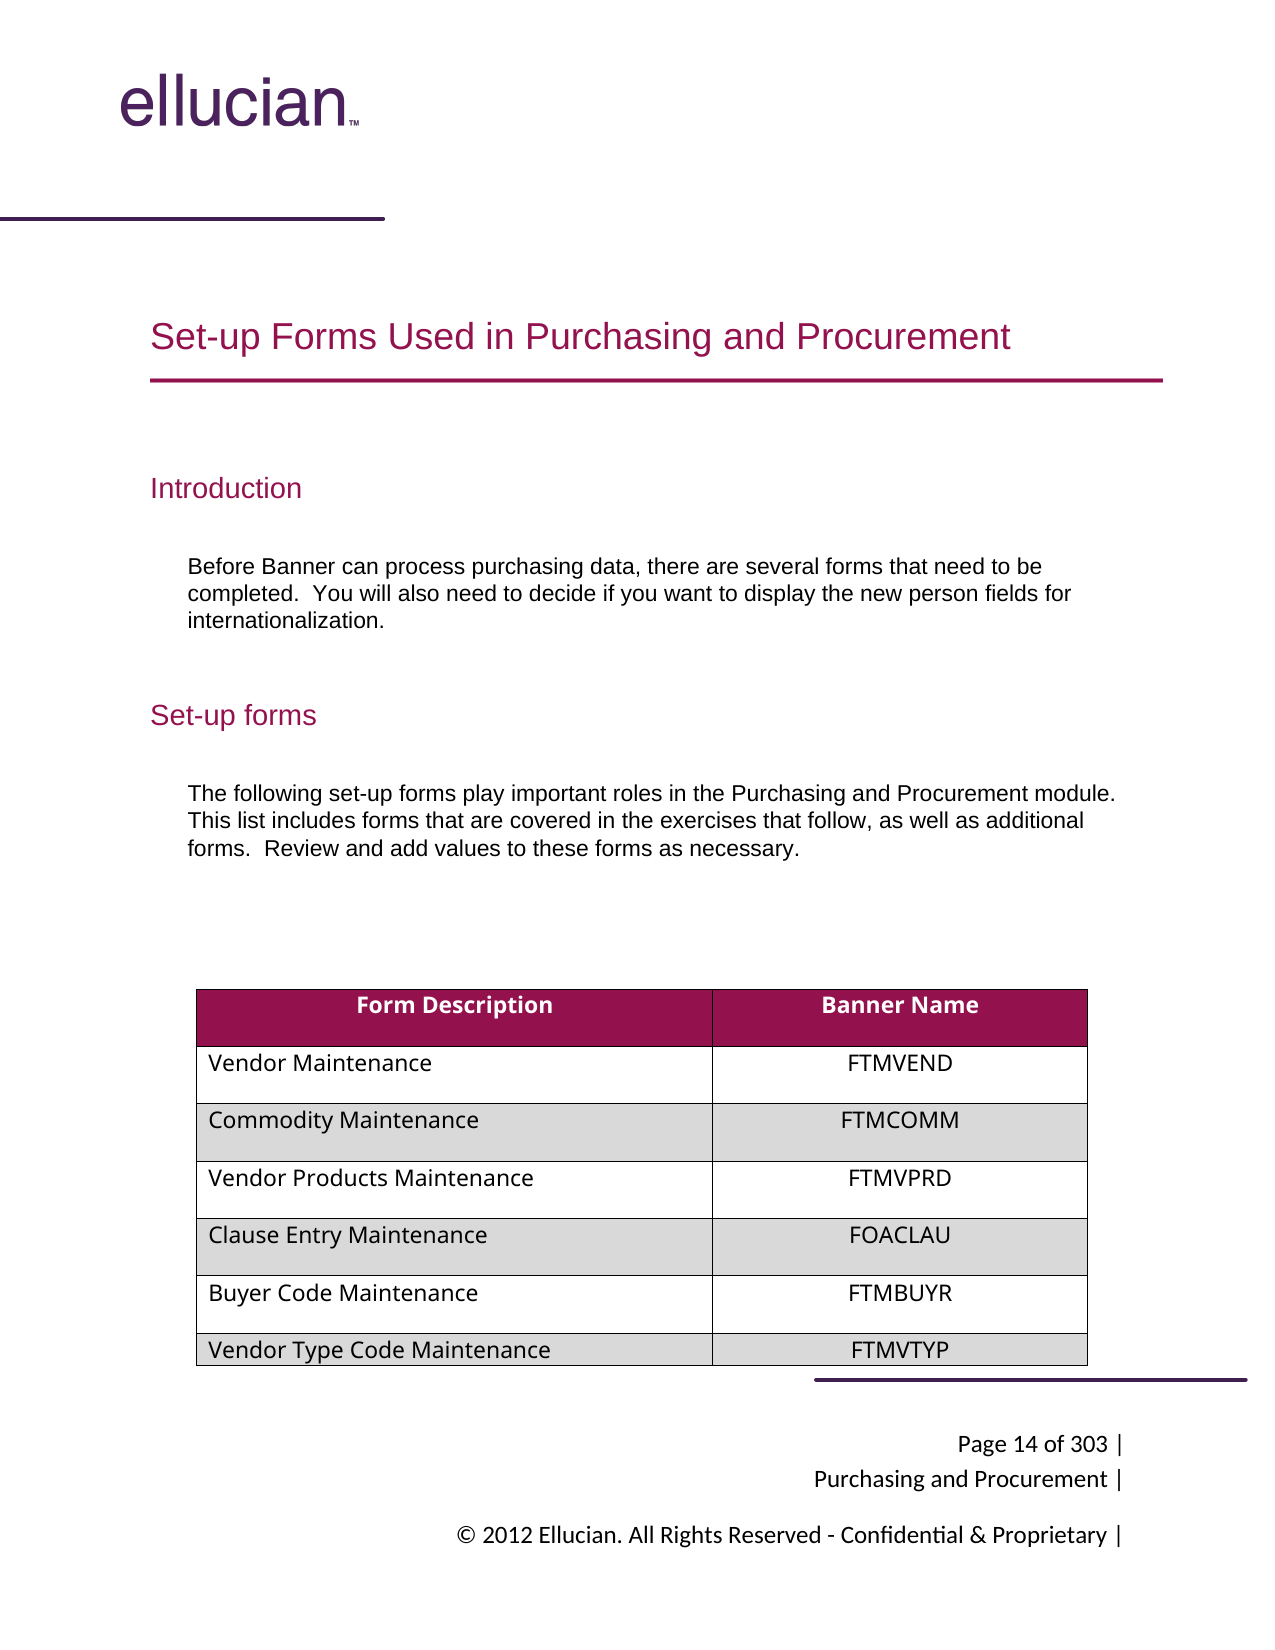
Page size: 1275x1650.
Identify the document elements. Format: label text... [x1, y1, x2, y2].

table_cell FTMVPRD [713, 1162, 1087, 1218]
table_header Banner Name [713, 990, 1087, 1046]
table_cell FTMCOMM [713, 1104, 1087, 1161]
picture [150, 377, 1163, 385]
table_cell Clause Entry Maintenance [197, 1219, 712, 1275]
text The following set-up forms play important roles in the Purchasing and Procurement module. This list includes forms that are covered in the exercises that follow, as well as additional forms. Review and add values to these forms as necessary. [187, 779, 1125, 861]
table_header Form Description [197, 990, 712, 1046]
table_cell FOACLAU [713, 1219, 1087, 1275]
text Before Banner can process purchasing data, there are several forms that need to be completed. You will also need to decide if you want to display the new person fields for internationalization. [187, 552, 1125, 634]
table_cell FTMVTYP [713, 1334, 1087, 1365]
table_cell Vendor Products Maintenance [197, 1162, 712, 1218]
subtitle Introduction [150, 469, 1125, 504]
table_cell FTMVEND [713, 1047, 1087, 1103]
table_cell Buyer Code Maintenance [197, 1276, 712, 1333]
subtitle Set-up forms [150, 696, 1125, 732]
table_cell Commodity Maintenance [197, 1104, 712, 1161]
picture [112, 68, 365, 133]
table_cell Vendor Maintenance [197, 1047, 712, 1103]
table_cell Vendor Type Code Maintenance [197, 1334, 712, 1365]
subtitle Set-up Forms Used in Purchasing and Procurement [150, 314, 1125, 357]
table_cell FTMBUYR [713, 1276, 1087, 1333]
